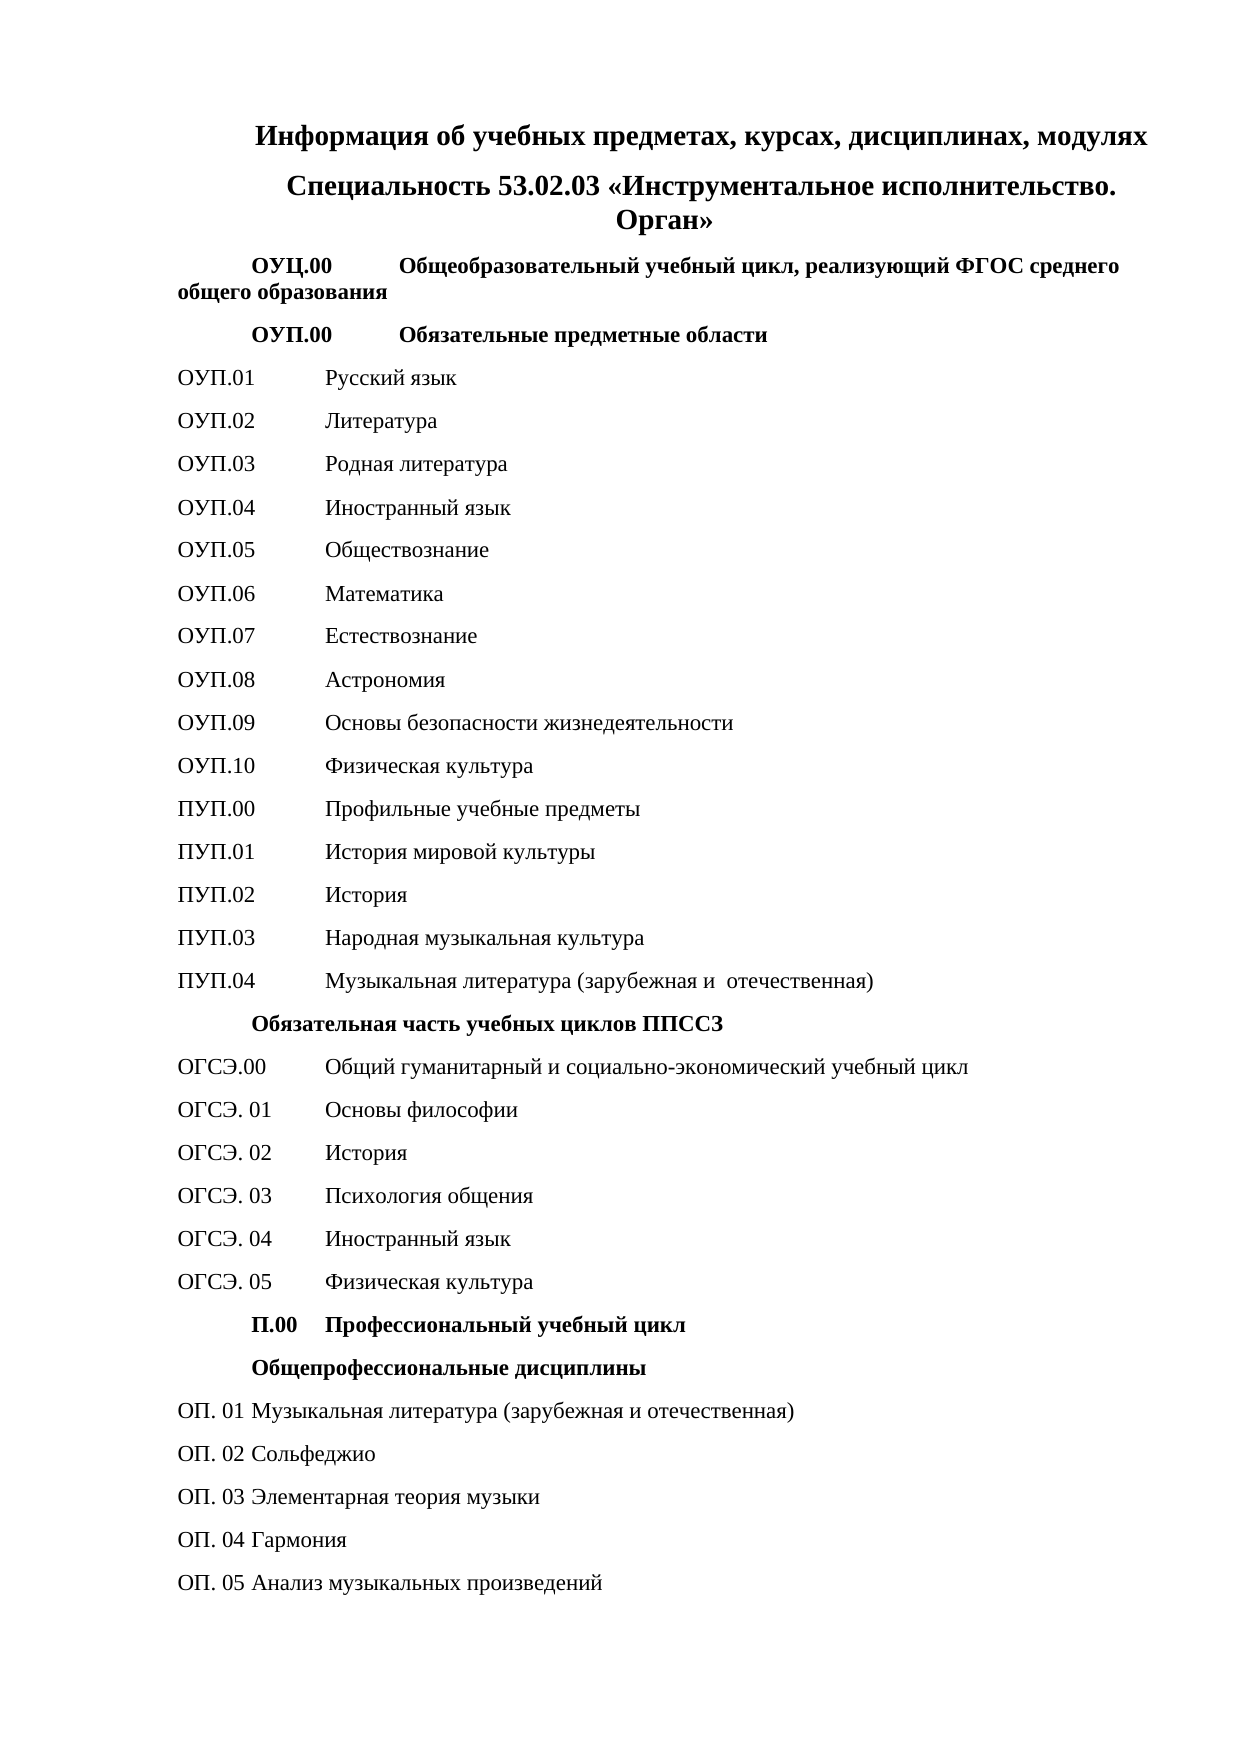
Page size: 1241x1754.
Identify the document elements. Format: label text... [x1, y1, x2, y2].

text ПУП.00 Профильные учебные предметы [177, 795, 1152, 821]
text ОГСЭ. 02 История [177, 1139, 1152, 1165]
text ОУЦ.00 Общеобразовательный учебный цикл, реализующий ФГОС среднего общего образования [177, 252, 1152, 305]
text ОУП.03 Родная литература [177, 451, 1152, 477]
text ПУП.03 Народная музыкальная культура [177, 924, 1152, 950]
text ОУП.01 Русский язык [177, 364, 1152, 391]
text ОУП.09 Основы безопасности жизнедеятельности [177, 709, 1152, 735]
text Обязательная часть учебных циклов ППССЗ [177, 1010, 1152, 1036]
text ОУП.02 Литература [177, 407, 1152, 434]
text ОУП.04 Иностранный язык [177, 493, 1152, 520]
text П.00 Профессиональный учебный цикл [177, 1311, 1152, 1337]
text Специальность 53.02.03 «Инструментальное исполнительство. Орган» [177, 168, 1152, 235]
text Общепрофессиональные дисциплины [177, 1354, 1152, 1380]
text ОГСЭ. 05 Физическая культура [177, 1268, 1152, 1294]
text ОУП.00 Обязательные предметные области [177, 321, 1152, 348]
text ПУП.02 История [177, 881, 1152, 907]
text ПУП.04 Музыкальная литература (зарубежная и отечественная) [177, 967, 1152, 993]
text ОГСЭ. 04 Иностранный язык [177, 1225, 1152, 1251]
text ОП. 05 Анализ музыкальных произведений [177, 1569, 1152, 1595]
text Информация об учебных предметах, курсах, дисциплинах, модулях [177, 118, 1152, 152]
text ОП. 04 Гармония [177, 1526, 1152, 1552]
text ОУП.05 Обществознание [177, 537, 1152, 563]
text ОУП.08 Астрономия [177, 666, 1152, 692]
text ОГСЭ. 03 Психология общения [177, 1182, 1152, 1208]
text ОП. 01 Музыкальная литература (зарубежная и отечественная) [177, 1397, 1152, 1423]
text ОГСЭ.00 Общий гуманитарный и социально-экономический учебный цикл [177, 1053, 1152, 1079]
text ОУП.07 Естествознание [177, 623, 1152, 649]
text ОУП.06 Математика [177, 579, 1152, 606]
text ПУП.01 История мировой культуры [177, 838, 1152, 864]
text ОП. 03 Элементарная теория музыки [177, 1483, 1152, 1509]
text ОУП.10 Физическая культура [177, 752, 1152, 778]
text ОГСЭ. 01 Основы философии [177, 1096, 1152, 1122]
text ОП. 02 Сольфеджио [177, 1440, 1152, 1466]
